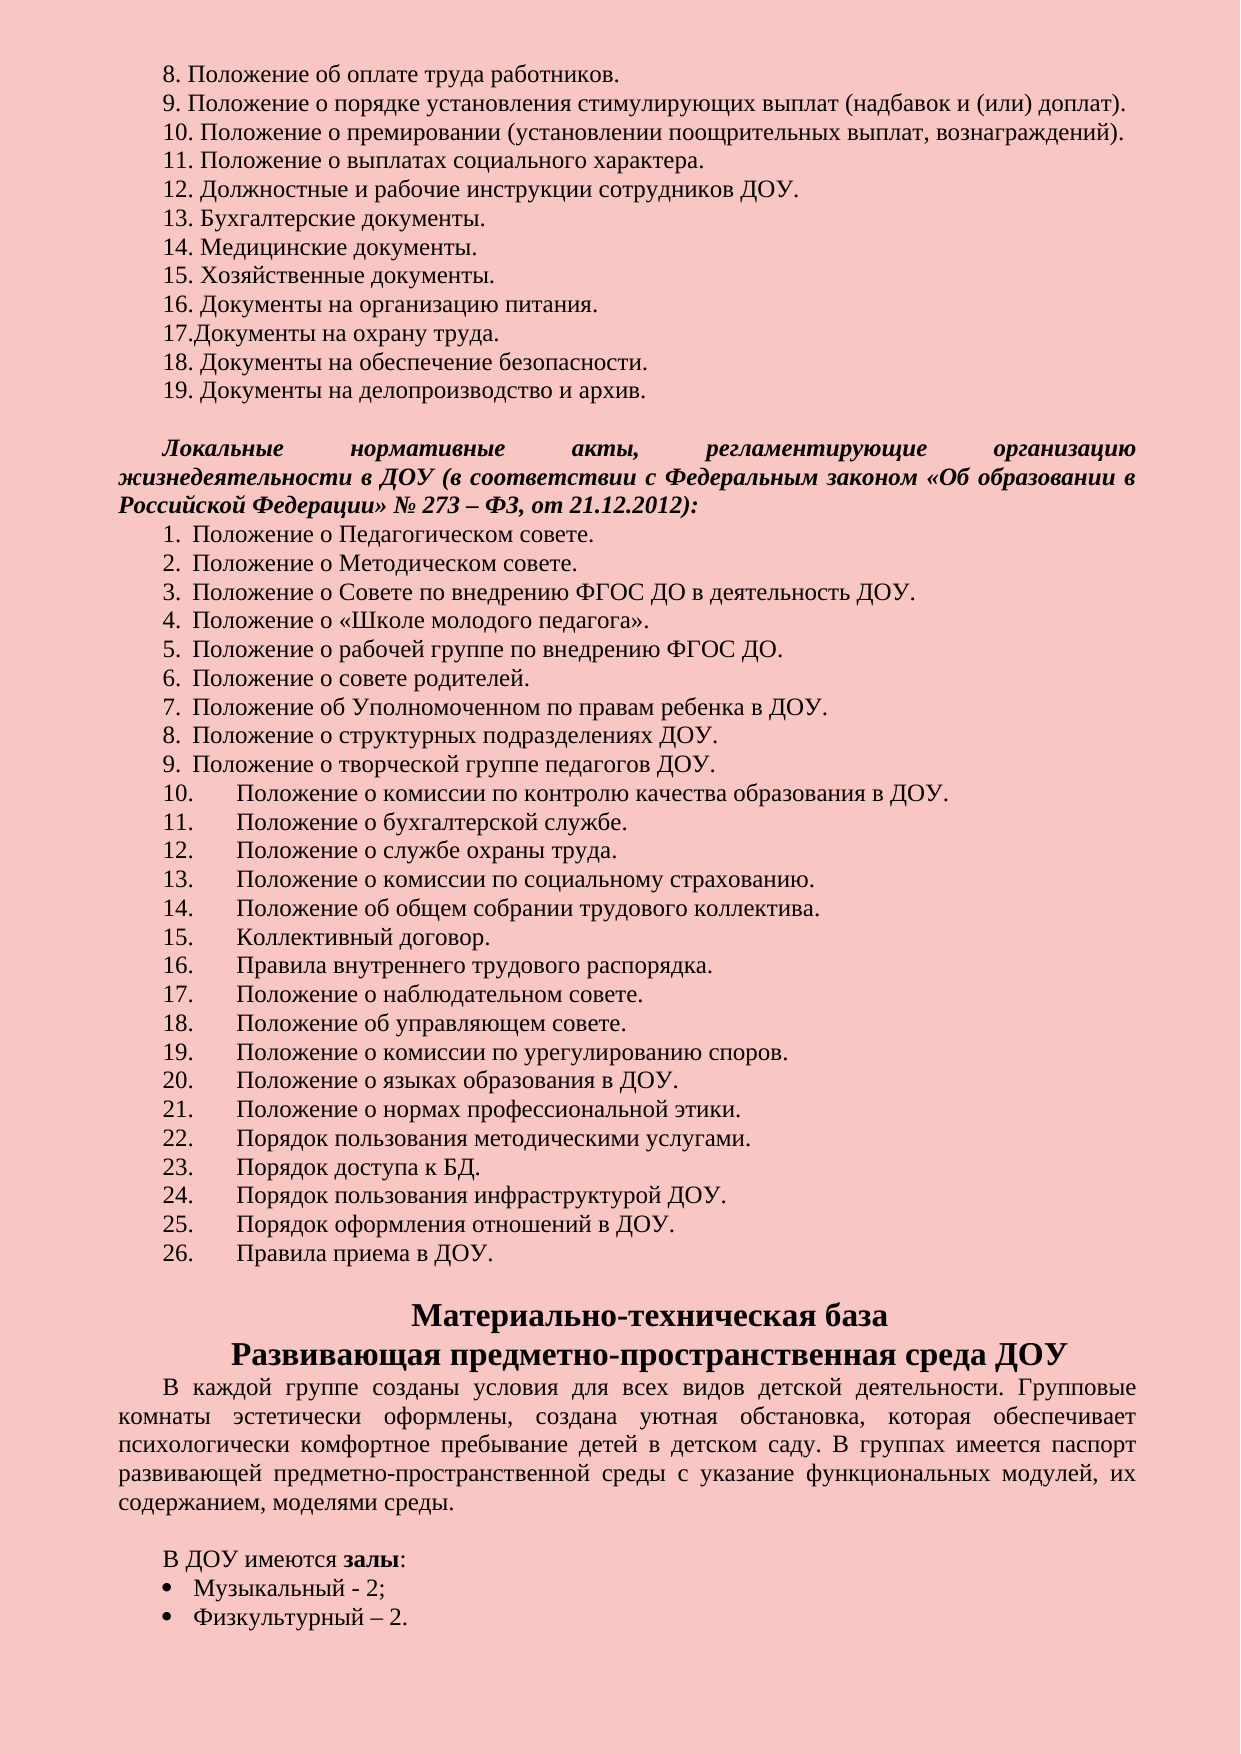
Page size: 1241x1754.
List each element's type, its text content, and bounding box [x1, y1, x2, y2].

text Локальные нормативные акты, регламентирующие организацию жизнедеятельности в ДОУ (в соответствии с Федеральным законом «Об образовании в Российской Федерации» № 273 – ФЗ, от 21.12.2012): [118, 433, 1137, 519]
list Положение о комиссии по урегулированию споров. [118, 1037, 1137, 1065]
text 19. Документы на делопроизводство и архив. [118, 375, 1137, 404]
text 11. Положение о выплатах социального характера. [118, 145, 1137, 174]
list Правила внутреннего трудового распорядка. [118, 950, 1137, 979]
list Положение о Методическом совете. [118, 548, 1137, 577]
list Положение о нормах профессиональной этики. [118, 1094, 1137, 1123]
text В каждой группе созданы условия для всех видов детской деятельности. Групповые комнаты эстетически оформлены, создана уютная обстановка, которая обеспечивает психологически комфортное пребывание детей в детском саду. В группах имеется паспорт развивающей предметно-пространственной среды с указание функциональных модулей, их содержанием, моделями среды. [118, 1372, 1137, 1516]
list Положение о языках образования в ДОУ. [118, 1065, 1137, 1094]
text 14. Медицинские документы. [118, 232, 1137, 260]
text 13. Бухгалтерские документы. [118, 203, 1137, 232]
list Положение о совете родителей. [118, 663, 1137, 692]
list Порядок пользования методическими услугами. [118, 1123, 1137, 1152]
text 9. Положение о порядке установления стимулирующих выплат (надбавок и (или) доплат). [118, 88, 1137, 117]
list Положение о бухгалтерской службе. [118, 807, 1137, 835]
text 10. Положение о премировании (установлении поощрительных выплат, вознаграждений). [118, 117, 1137, 145]
list Правила приема в ДОУ. [118, 1238, 1137, 1267]
list Порядок доступа к БД. [118, 1152, 1137, 1180]
list Положение об Уполномоченном по правам ребенка в ДОУ. [118, 692, 1137, 720]
list Положение о комиссии по контролю качества образования в ДОУ. [118, 778, 1137, 807]
list Положение о структурных подразделениях ДОУ. [118, 720, 1137, 749]
list Положение о рабочей группе по внедрению ФГОС ДО. [118, 634, 1137, 663]
list Положение об управляющем совете. [118, 1008, 1137, 1037]
text 8. Положение об оплате труда работников. [118, 59, 1137, 88]
text В ДОУ имеются залы: [118, 1544, 1137, 1573]
text Развивающая предметно-пространственная среда ДОУ [118, 1334, 1137, 1372]
list Положение о Совете по внедрению ФГОС ДО в деятельность ДОУ. [118, 577, 1137, 605]
list Положение о творческой группе педагогов ДОУ. [118, 749, 1137, 778]
text 16. Документы на организацию питания. [118, 289, 1137, 318]
text 17.Документы на охрану труда. [118, 318, 1137, 347]
list Положение о службе охраны труда. [118, 835, 1137, 864]
text Материально-техническая база [118, 1295, 1137, 1334]
text 15. Хозяйственные документы. [118, 260, 1137, 289]
list Коллективный договор. [118, 922, 1137, 950]
text 12. Должностные и рабочие инструкции сотрудников ДОУ. [118, 174, 1137, 203]
list Положение о «Школе молодого педагога». [118, 605, 1137, 634]
list Музыкальный - 2; [118, 1573, 1137, 1602]
list Порядок пользования инфраструктурой ДОУ. [118, 1180, 1137, 1209]
text 18. Документы на обеспечение безопасности. [118, 347, 1137, 375]
list Положение о Педагогическом совете. [118, 519, 1137, 548]
list Положение о наблюдательном совете. [118, 979, 1137, 1008]
list Положение об общем собрании трудового коллектива. [118, 893, 1137, 922]
list Порядок оформления отношений в ДОУ. [118, 1209, 1137, 1238]
list Положение о комиссии по социальному страхованию. [118, 864, 1137, 893]
list Физкультурный – 2. [118, 1602, 1137, 1631]
